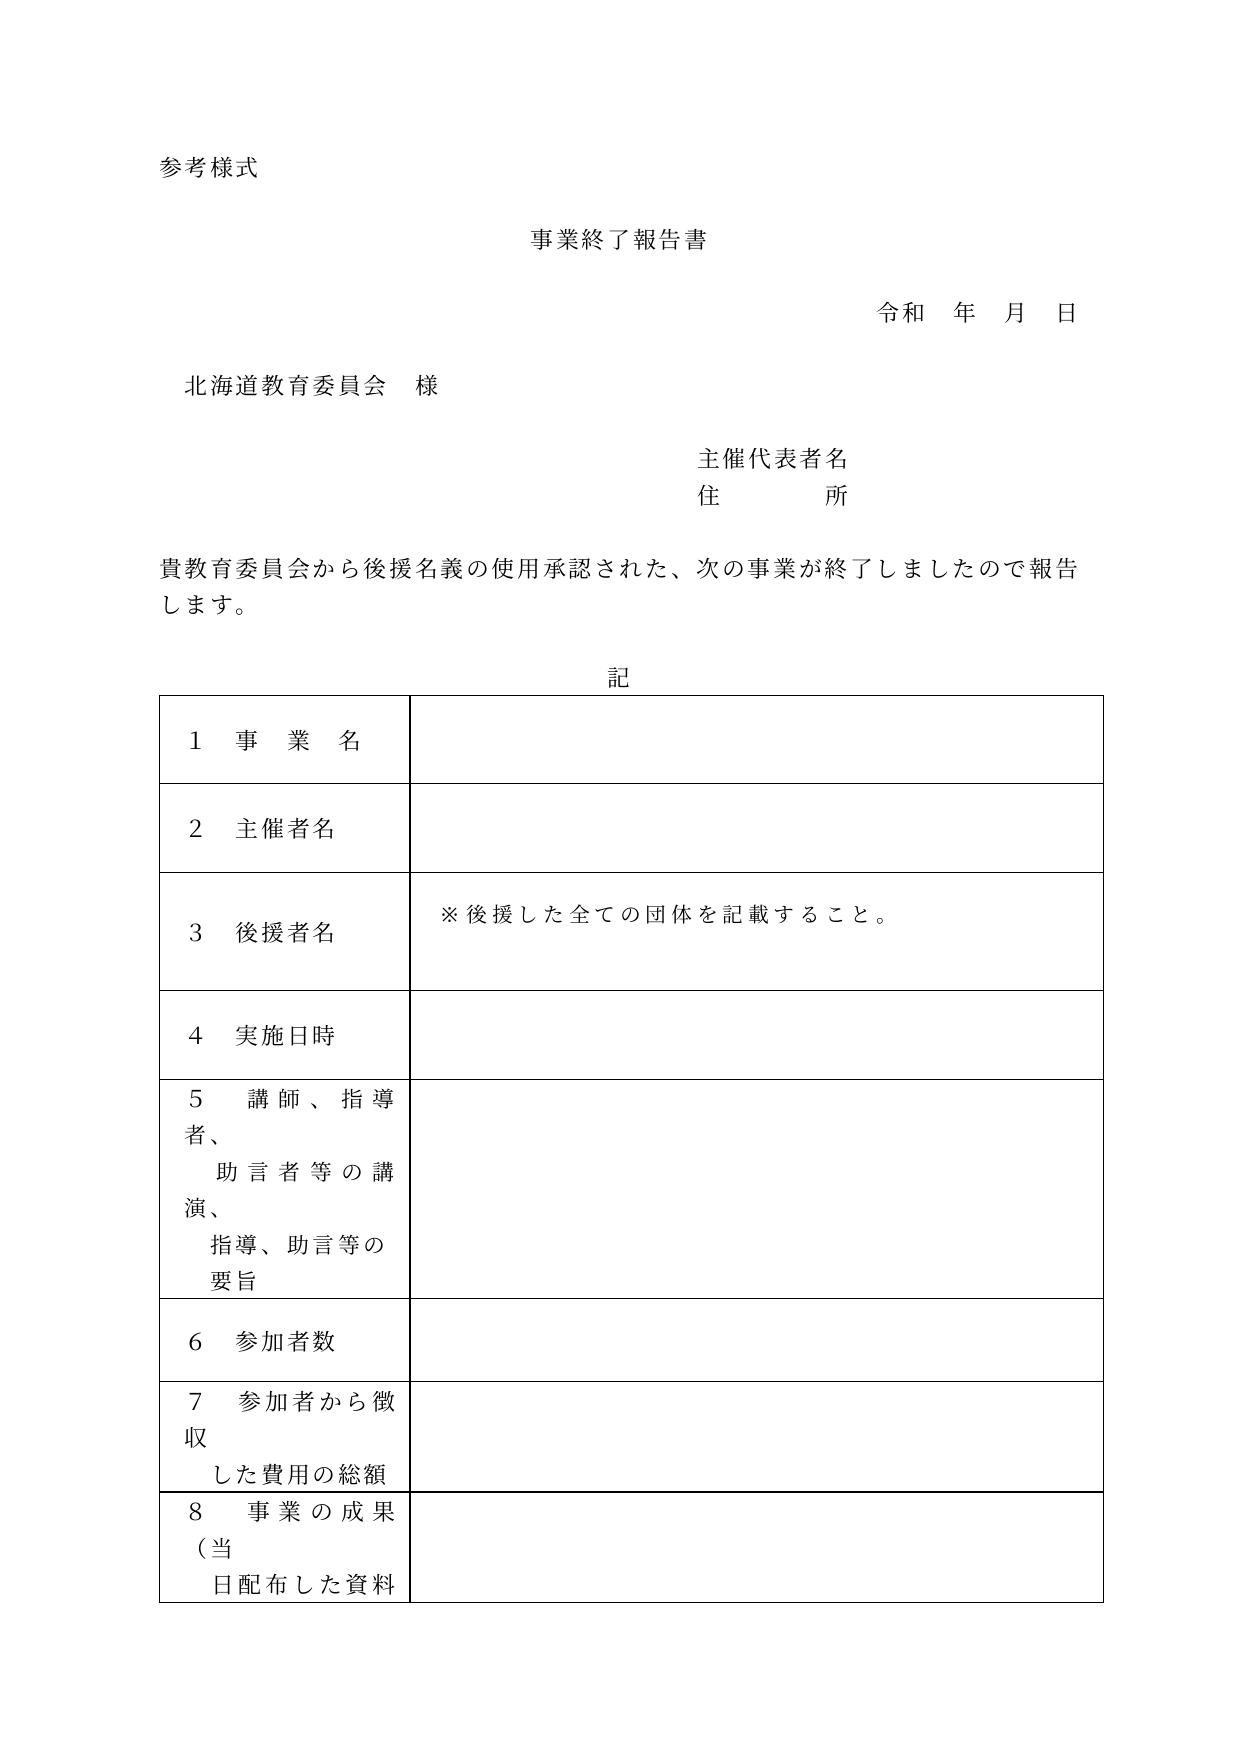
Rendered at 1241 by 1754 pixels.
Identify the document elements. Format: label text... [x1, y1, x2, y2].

table_cell [411, 1493, 1103, 1602]
table_header [411, 696, 1103, 783]
text 北海道教育委員会 様 [159, 367, 1081, 403]
text 令和 年 月 日 [159, 294, 1081, 330]
table_header １ 事 業 名 [160, 696, 409, 783]
table_cell ５ 講師、指導者、 助言者等の講演、 指導、助言等の 要旨 [160, 1080, 409, 1298]
text 事業終了報告書 [159, 221, 1081, 257]
table_cell ２ 主催者名 [160, 784, 409, 872]
table_cell [411, 1299, 1103, 1381]
table_cell [411, 1382, 1103, 1491]
table_cell ※後援した全ての団体を記載すること。 [411, 873, 1103, 990]
text 住 所 [159, 476, 1081, 512]
table_cell ３ 後援者名 [160, 873, 409, 990]
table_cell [160, 1493, 409, 1602]
table_cell [411, 991, 1103, 1078]
text 参考様式 [159, 148, 1081, 184]
table_cell ６ 参加者数 [160, 1299, 409, 1381]
text 貴教育委員会から後援名義の使用承認された、次の事業が終了しましたので報告します。 [159, 549, 1081, 622]
table_cell ７ 参加者から徴収 した費用の総額 [160, 1382, 409, 1491]
table_cell [411, 1080, 1103, 1298]
text 主催代表者名 [159, 439, 1081, 476]
table_cell ４ 実施日時 [160, 991, 409, 1078]
text 記 [159, 658, 1081, 695]
table_cell [411, 784, 1103, 872]
